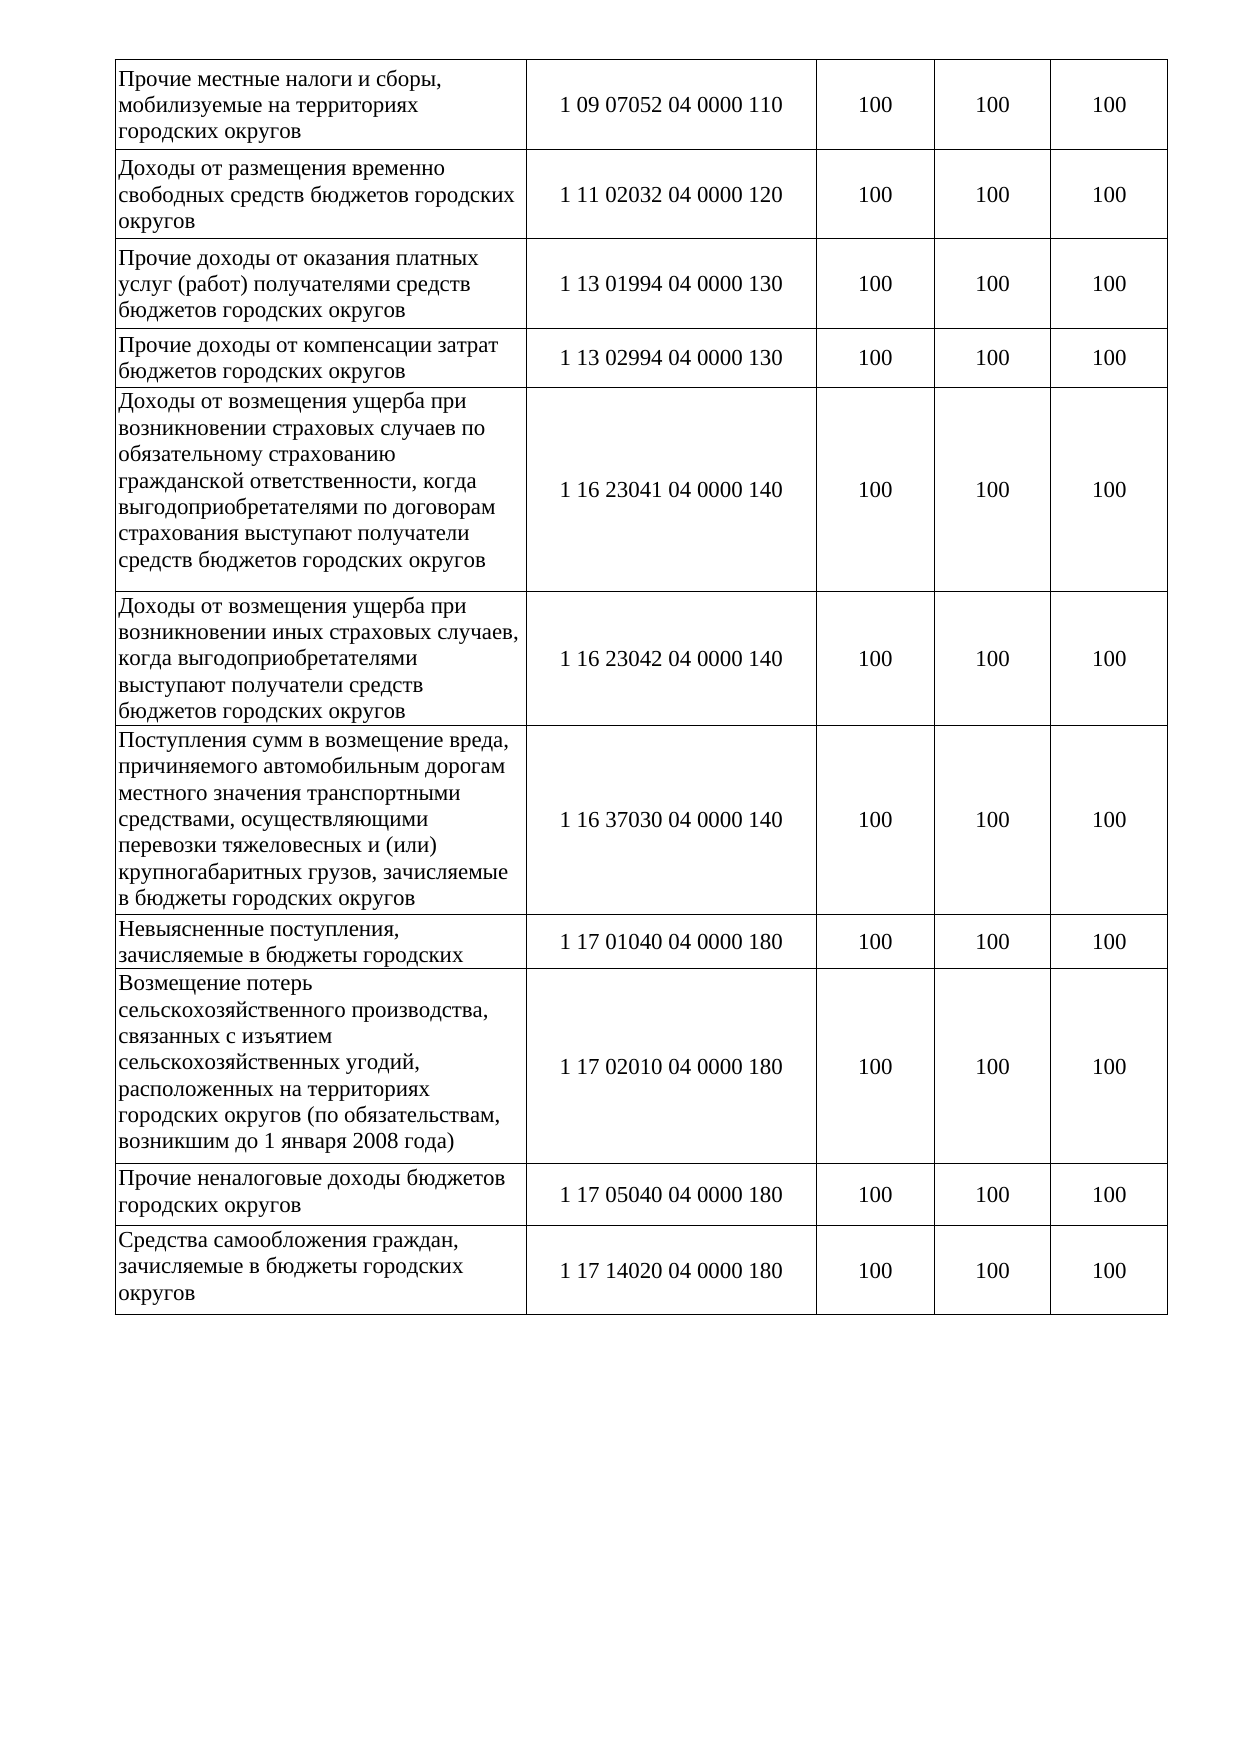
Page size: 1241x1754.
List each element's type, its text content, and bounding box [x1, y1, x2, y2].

table_cell Доходы от возмещения ущерба при возникновении иных страховых случаев, когда выгодоприобретателями выступают получатели средств бюджетов городских округов [116, 592, 526, 725]
table_cell 100 [935, 388, 1050, 591]
table_cell 100 [1051, 239, 1167, 327]
table_cell 100 [817, 329, 934, 387]
table_cell 100 [935, 726, 1050, 913]
table_cell 1 16 37030 04 0000 140 [527, 726, 816, 913]
table_cell 100 [817, 60, 934, 148]
table_cell 100 [935, 915, 1050, 968]
table_cell 100 [935, 1226, 1050, 1314]
table_cell 100 [1051, 592, 1167, 725]
table_cell 100 [935, 1164, 1050, 1225]
table_cell 1 13 02994 04 0000 130 [527, 329, 816, 387]
table_cell Прочие доходы от компенсации затрат бюджетов городских округов [116, 329, 526, 387]
table_cell 1 11 02032 04 0000 120 [527, 150, 816, 238]
table_cell 100 [1051, 915, 1167, 968]
table_cell 100 [817, 969, 934, 1163]
table_cell 100 [817, 239, 934, 327]
table_cell 100 [817, 388, 934, 591]
table_cell 1 09 07052 04 0000 110 [527, 60, 816, 148]
table_cell 1 16 23041 04 0000 140 [527, 388, 816, 591]
table_cell Прочие доходы от оказания платных услуг (работ) получателями средств бюджетов городских округов [116, 239, 526, 327]
table_cell Невыясненные поступления, зачисляемые в бюджеты городских округов [116, 915, 526, 968]
table_cell 100 [817, 1164, 934, 1225]
table_cell 100 [817, 1226, 934, 1314]
table_cell 100 [817, 150, 934, 238]
table_cell Доходы от возмещения ущерба при возникновении страховых случаев по обязательному страхованию гражданской ответственности, когда выгодоприобретателями по договорам страхования выступают получатели средств бюджетов городских округов [116, 388, 526, 591]
table_cell Средства самообложения граждан, зачисляемые в бюджеты городских округов [116, 1226, 526, 1314]
table_cell 1 13 01994 04 0000 130 [527, 239, 816, 327]
table_cell 100 [1051, 726, 1167, 913]
table_cell Возмещение потерь сельскохозяйственного производства, связанных с изъятием сельскохозяйственных угодий, расположенных на территориях городских округов (по обязательствам, возникшим до 1 января 2008 года) [116, 969, 526, 1163]
table_cell 1 17 02010 04 0000 180 [527, 969, 816, 1163]
table_cell 100 [1051, 1226, 1167, 1314]
table_cell 100 [935, 592, 1050, 725]
table_cell 1 17 05040 04 0000 180 [527, 1164, 816, 1225]
table_cell Доходы от размещения временно свободных средств бюджетов городских округов [116, 150, 526, 238]
table_cell 100 [935, 60, 1050, 148]
table_cell 100 [817, 592, 934, 725]
table_cell 100 [817, 726, 934, 913]
table_cell 100 [1051, 329, 1167, 387]
table_cell 100 [1051, 60, 1167, 148]
table_cell 100 [935, 239, 1050, 327]
table_cell 100 [935, 969, 1050, 1163]
table_cell 100 [817, 915, 934, 968]
table_cell 100 [1051, 969, 1167, 1163]
table_cell 100 [935, 150, 1050, 238]
table_cell 1 17 14020 04 0000 180 [527, 1226, 816, 1314]
table_cell 100 [1051, 150, 1167, 238]
table_cell Прочие местные налоги и сборы, мобилизуемые на территориях городских округов [116, 60, 526, 148]
table_cell 100 [1051, 388, 1167, 591]
table_cell Прочие неналоговые доходы бюджетов городских округов [116, 1164, 526, 1225]
table_cell 1 16 23042 04 0000 140 [527, 592, 816, 725]
table_cell Поступления сумм в возмещение вреда, причиняемого автомобильным дорогам местного значения транспортными средствами, осуществляющими перевозки тяжеловесных и (или) крупногабаритных грузов, зачисляемые в бюджеты городских округов [116, 726, 526, 913]
table_cell 100 [1051, 1164, 1167, 1225]
table_cell 100 [935, 329, 1050, 387]
table_cell 1 17 01040 04 0000 180 [527, 915, 816, 968]
